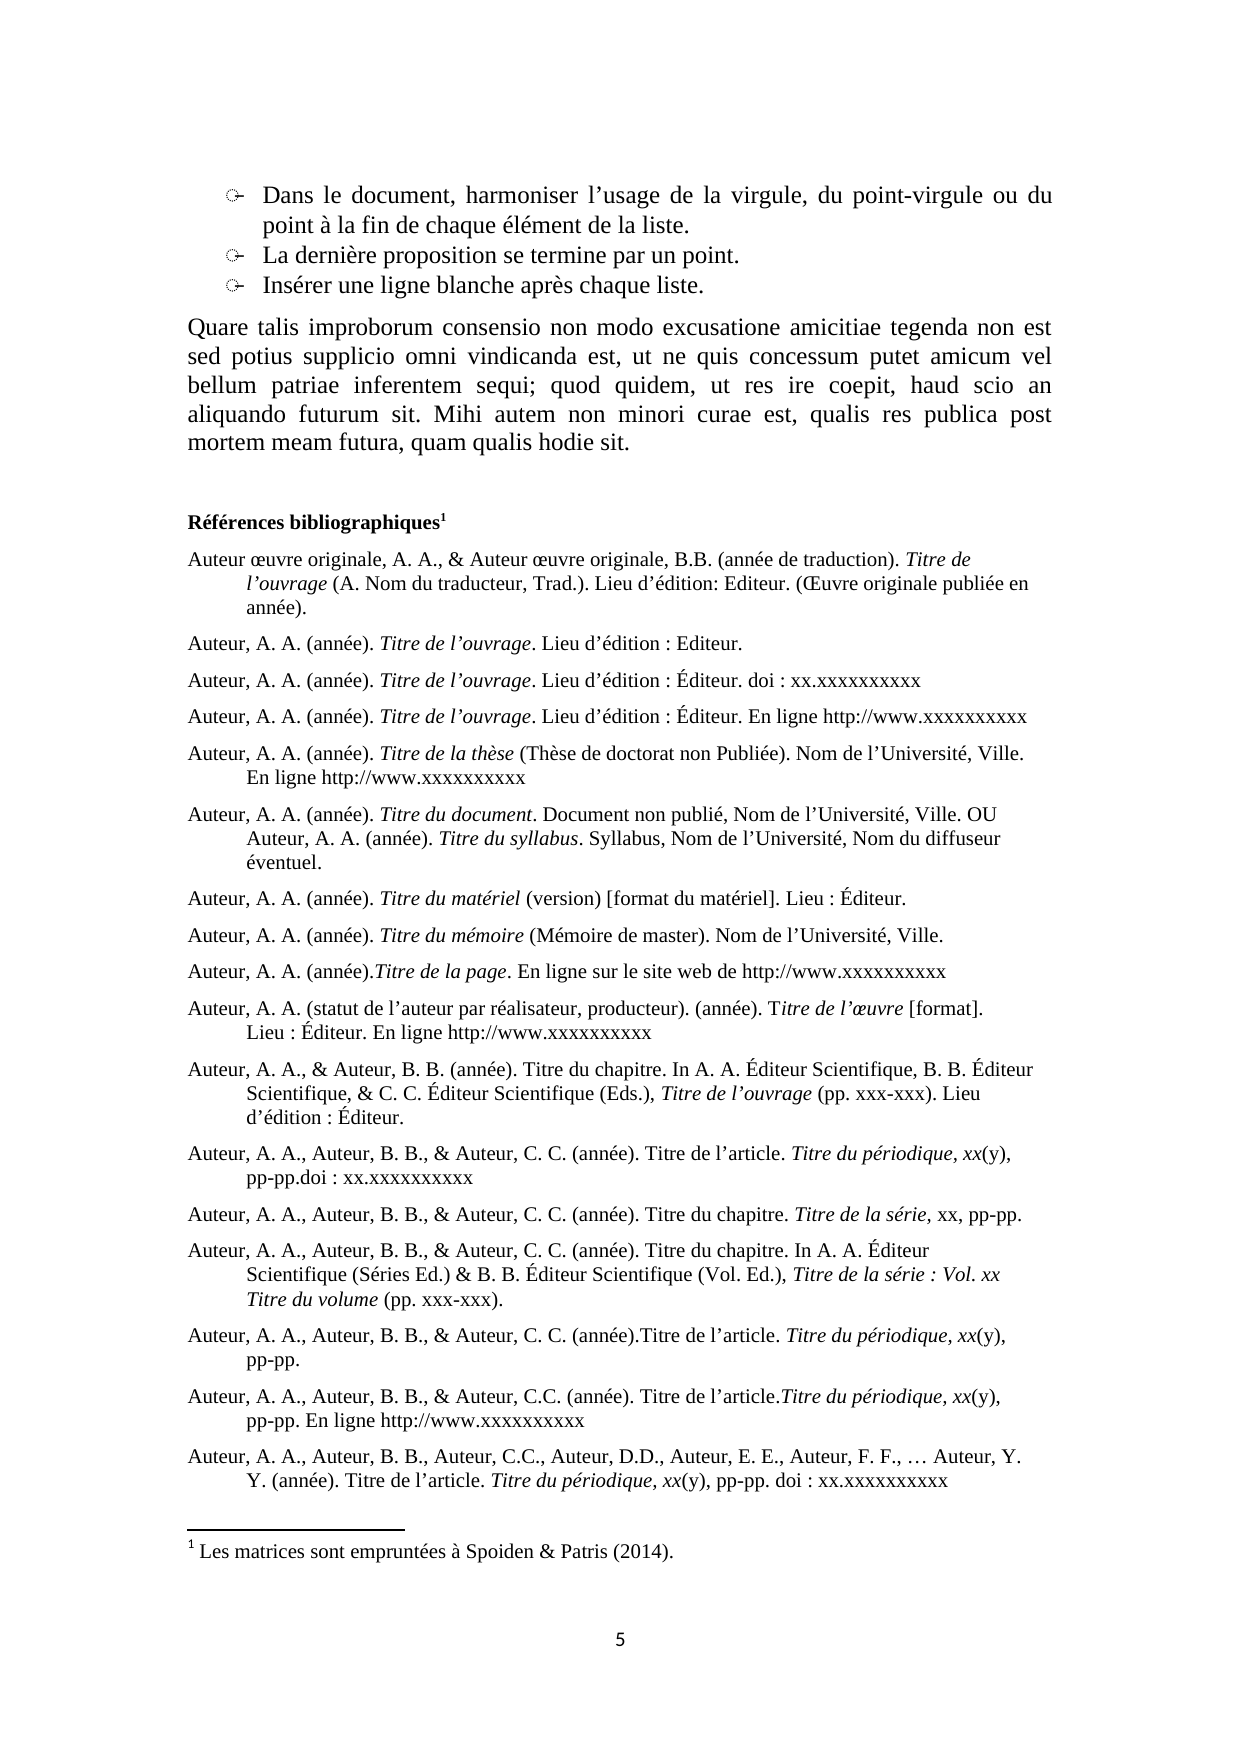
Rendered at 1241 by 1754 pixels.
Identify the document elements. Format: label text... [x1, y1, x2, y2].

text Auteur, A. A., Auteur, B. B., & Auteur, C. C. (année). Titre de l’article. Titre du périodique, xx(y), pp-pp.doi : xx.xxxxxxxxxx [187, 1141, 1033, 1189]
text Auteur, A. A., & Auteur, B. B. (année). Titre du chapitre. In A. A. Éditeur Scientifique, B. B. Éditeur Scientifique, & C. C. Éditeur Scientifique (Eds.), Titre de l’ouvrage (pp. xxx-xxx). Lieu d’édition : Éditeur. [187, 1056, 1033, 1129]
text Auteur œuvre originale, A. A., & Auteur œuvre originale, B.B. (année de traduction). Titre de l’ouvrage (A. Nom du traducteur, Trad.). Lieu d’édition: Editeur. (Œuvre originale publiée en année). [187, 546, 1033, 619]
list Dans le document, harmoniser l’usage de la virgule, du point-virgule ou du point à la fin de chaque élément de la liste. [225, 179, 1053, 239]
text Auteur, A. A. (année).Titre de la page. En ligne sur le site web de http://www.xxxxxxxxxx [187, 959, 1033, 983]
list Insérer une ligne blanche après chaque liste. [225, 269, 1053, 300]
list La dernière proposition se termine par un point. [225, 239, 1053, 269]
text Auteur, A. A. (année). Titre du document. Document non publié, Nom de l’Université, Ville. OU Auteur, A. A. (année). Titre du syllabus. Syllabus, Nom de l’Université, Nom du diffuseur éventuel. [187, 801, 1033, 874]
text Auteur, A. A., Auteur, B. B., & Auteur, C. C. (année). Titre du chapitre. In A. A. Éditeur Scientifique (Séries Ed.) & B. B. Éditeur Scientifique (Vol. Ed.), Titre de la série : Vol. xx Titre du volume (pp. xxx-xxx). [187, 1238, 1033, 1311]
text Auteur, A. A., Auteur, B. B., & Auteur, C. C. (année). Titre du chapitre. Titre de la série, xx, pp-pp. [187, 1202, 1033, 1226]
text Auteur, A. A. (année). Titre du matériel (version) [format du matériel]. Lieu : Éditeur. [187, 886, 1033, 910]
text Auteur, A. A. (année). Titre de l’ouvrage. Lieu d’édition : Editeur. [187, 631, 1033, 655]
text Auteur, A. A., Auteur, B. B., Auteur, C.C., Auteur, D.D., Auteur, E. E., Auteur, F. F., … Auteur, Y. Y. (année). Titre de l’article. Titre du périodique, xx(y), pp-pp. doi : xx.xxxxxxxxxx [187, 1444, 1033, 1492]
text Auteur, A. A., Auteur, B. B., & Auteur, C.C. (année). Titre de l’article.Titre du périodique, xx(y), pp-pp. En ligne http://www.xxxxxxxxxx [187, 1384, 1033, 1432]
text Références bibliographiques [187, 510, 1053, 534]
text Auteur, A. A. (année). Titre de la thèse (Thèse de doctorat non Publiée). Nom de l’Université, Ville. En ligne http://www.xxxxxxxxxx [187, 741, 1033, 789]
text Auteur, A. A. (année). Titre de l’ouvrage. Lieu d’édition : Éditeur. En ligne http://www.xxxxxxxxxx [187, 704, 1033, 728]
text Auteur, A. A. (statut de l’auteur par réalisateur, producteur). (année). Titre de l’œuvre [format]. Lieu : Éditeur. En ligne http://www.xxxxxxxxxx [187, 996, 1033, 1044]
text Auteur, A. A. (année). Titre du mémoire (Mémoire de master). Nom de l’Université, Ville. [187, 923, 1033, 947]
text Auteur, A. A., Auteur, B. B., & Auteur, C. C. (année).Titre de l’article. Titre du périodique, xx(y), pp-pp. [187, 1323, 1033, 1371]
text Auteur, A. A. (année). Titre de l’ouvrage. Lieu d’édition : Éditeur. doi : xx.xxxxxxxxxx [187, 668, 1033, 692]
